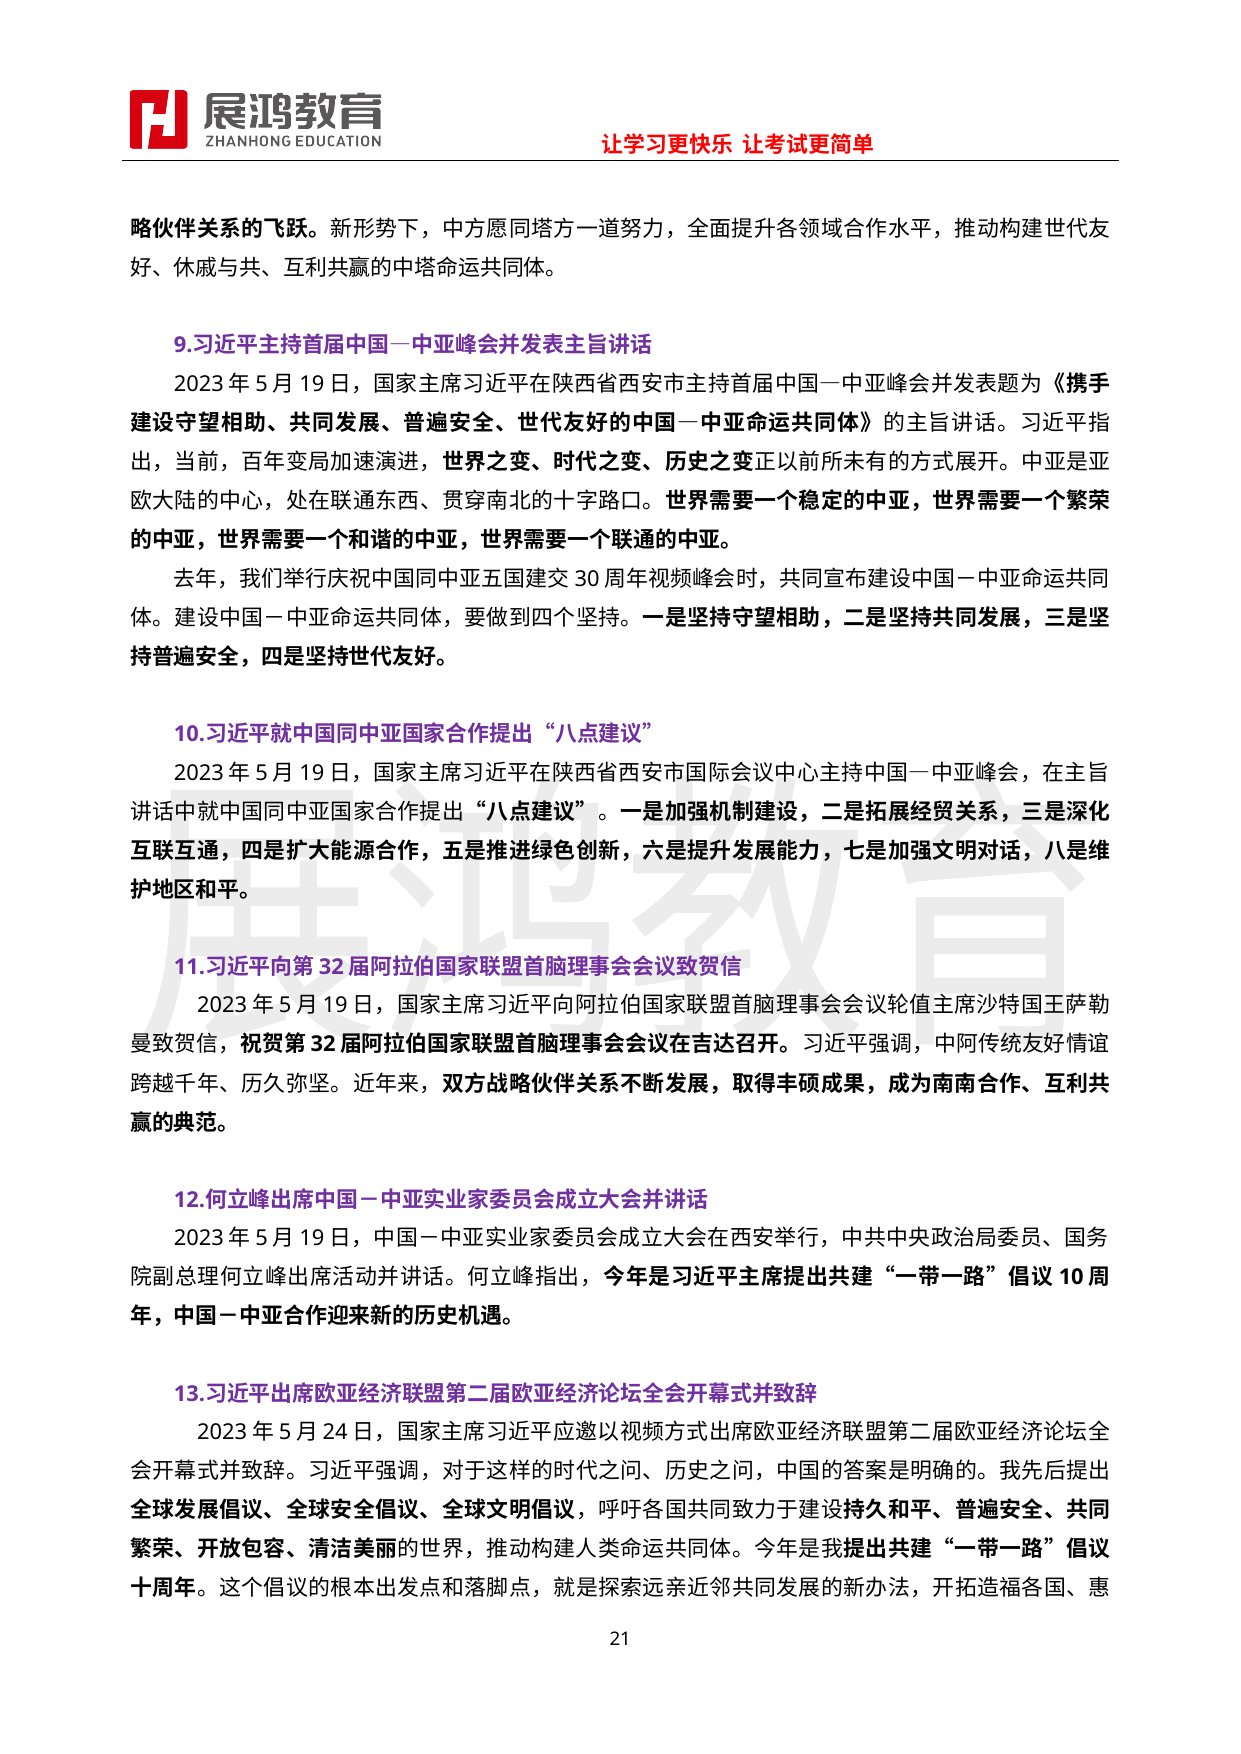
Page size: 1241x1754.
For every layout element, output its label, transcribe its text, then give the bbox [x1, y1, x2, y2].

text 2023年5月19日，国家主席习近平在陕西省西安市国际会议中心主持中国—中亚峰会，在主旨讲话中就中国同中亚国家合作提出“八点建议”。一是加强机制建设，二是拓展经贸关系，三是深化互联互通，四是扩大能源合作，五是推进绿色创新，六是提升发展能力，七是加强文明对话，八是维护地区和平。 [130, 754, 1110, 904]
text 12.何立峰出席中国－中亚实业家委员会成立大会并讲话 [130, 1181, 1110, 1214]
picture [129, 90, 382, 149]
text 2023年5月19日，中国－中亚实业家委员会成立大会在西安举行，中共中央政治局委员、国务院副总理何立峰出席活动并讲话。何立峰指出，今年是习近平主席提出共建“一带一路”倡议10周年，中国－中亚合作迎来新的历史机遇。 [130, 1220, 1110, 1331]
text 2023年5月19日，国家主席习近平向阿拉伯国家联盟首脑理事会会议轮值主席沙特国王萨勒曼致贺信，祝贺第32届阿拉伯国家联盟首脑理事会会议在吉达召开。习近平强调，中阿传统友好情谊跨越千年、历久弥坚。近年来，双方战略伙伴关系不断发展，取得丰硕成果，成为南南合作、互利共赢的典范。 [130, 987, 1110, 1137]
text 2023年5月19日，国家主席习近平在陕西省西安市主持首届中国—中亚峰会并发表题为《携手建设守望相助、共同发展、普遍安全、世代友好的中国—中亚命运共同体》的主旨讲话。习近平指出，当前，百年变局加速演进，世界之变、时代之变、历史之变正以前所未有的方式展开。中亚是亚欧大陆的中心，处在联通东西、贯穿南北的十字路口。世界需要一个稳定的中亚，世界需要一个繁荣的中亚，世界需要一个和谐的中亚，世界需要一个联通的中亚。 [130, 366, 1110, 554]
text 13.习近平出席欧亚经济联盟第二届欧亚经济论坛全会开幕式并致辞 [130, 1375, 1110, 1408]
text 10.习近平就中国同中亚国家合作提出“八点建议” [130, 715, 1110, 748]
text 9.习近平主持首届中国—中亚峰会并发表主旨讲话 [130, 327, 1110, 359]
text 11.习近平向第32届阿拉伯国家联盟首脑理事会会议致贺信 [130, 948, 1110, 981]
text 去年，我们举行庆祝中国同中亚五国建交30周年视频峰会时，共同宣布建设中国－中亚命运共同体。建设中国－中亚命运共同体，要做到四个坚持。一是坚持守望相助，二是坚持共同发展，三是坚持普遍安全，四是坚持世代友好。 [130, 560, 1110, 671]
